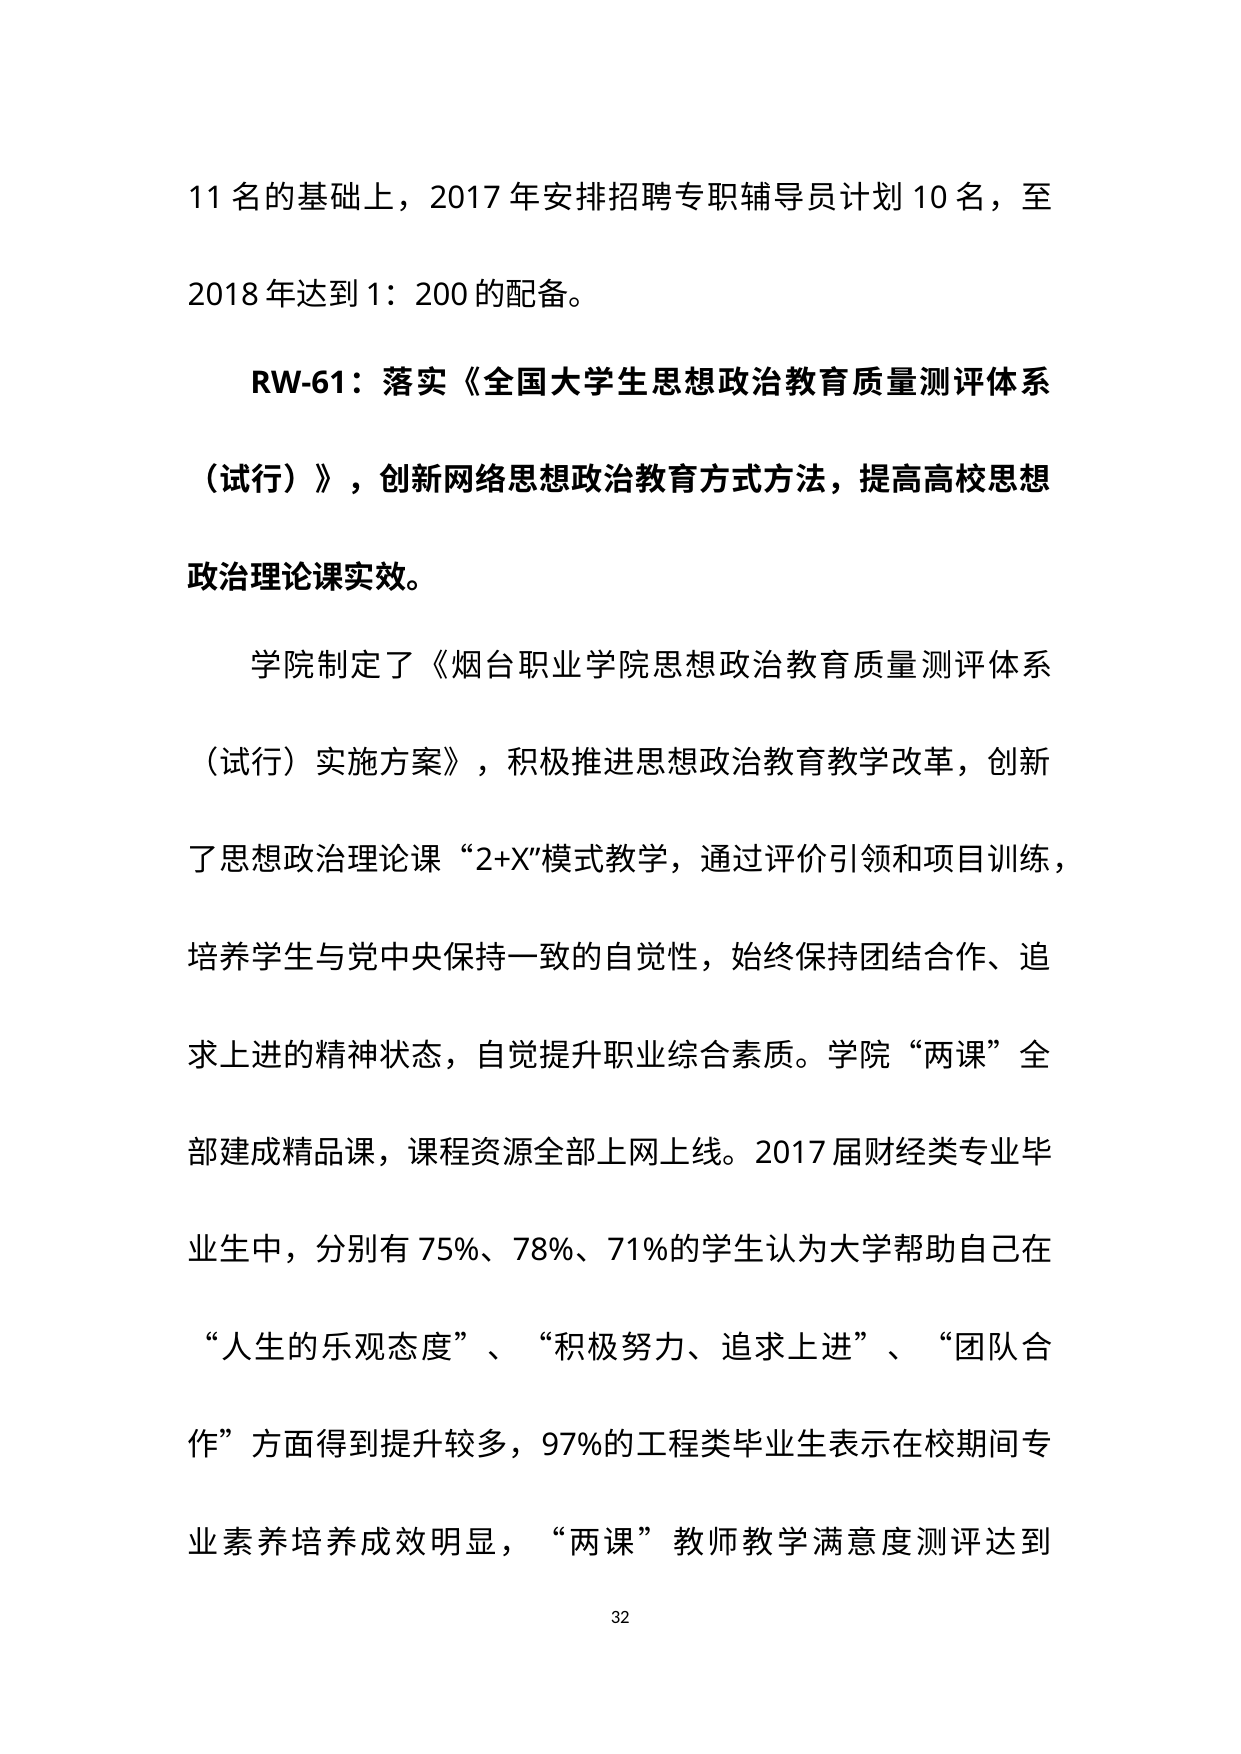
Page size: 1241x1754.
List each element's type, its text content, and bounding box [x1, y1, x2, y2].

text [187, 162, 1053, 324]
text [187, 630, 1053, 1572]
text RW-61：落实《全国大学生思想政治教育质量测评体系（试行）》，创新网络思想政治教育方式方法，提高高校思想政治理论课实效。 [187, 347, 1053, 607]
